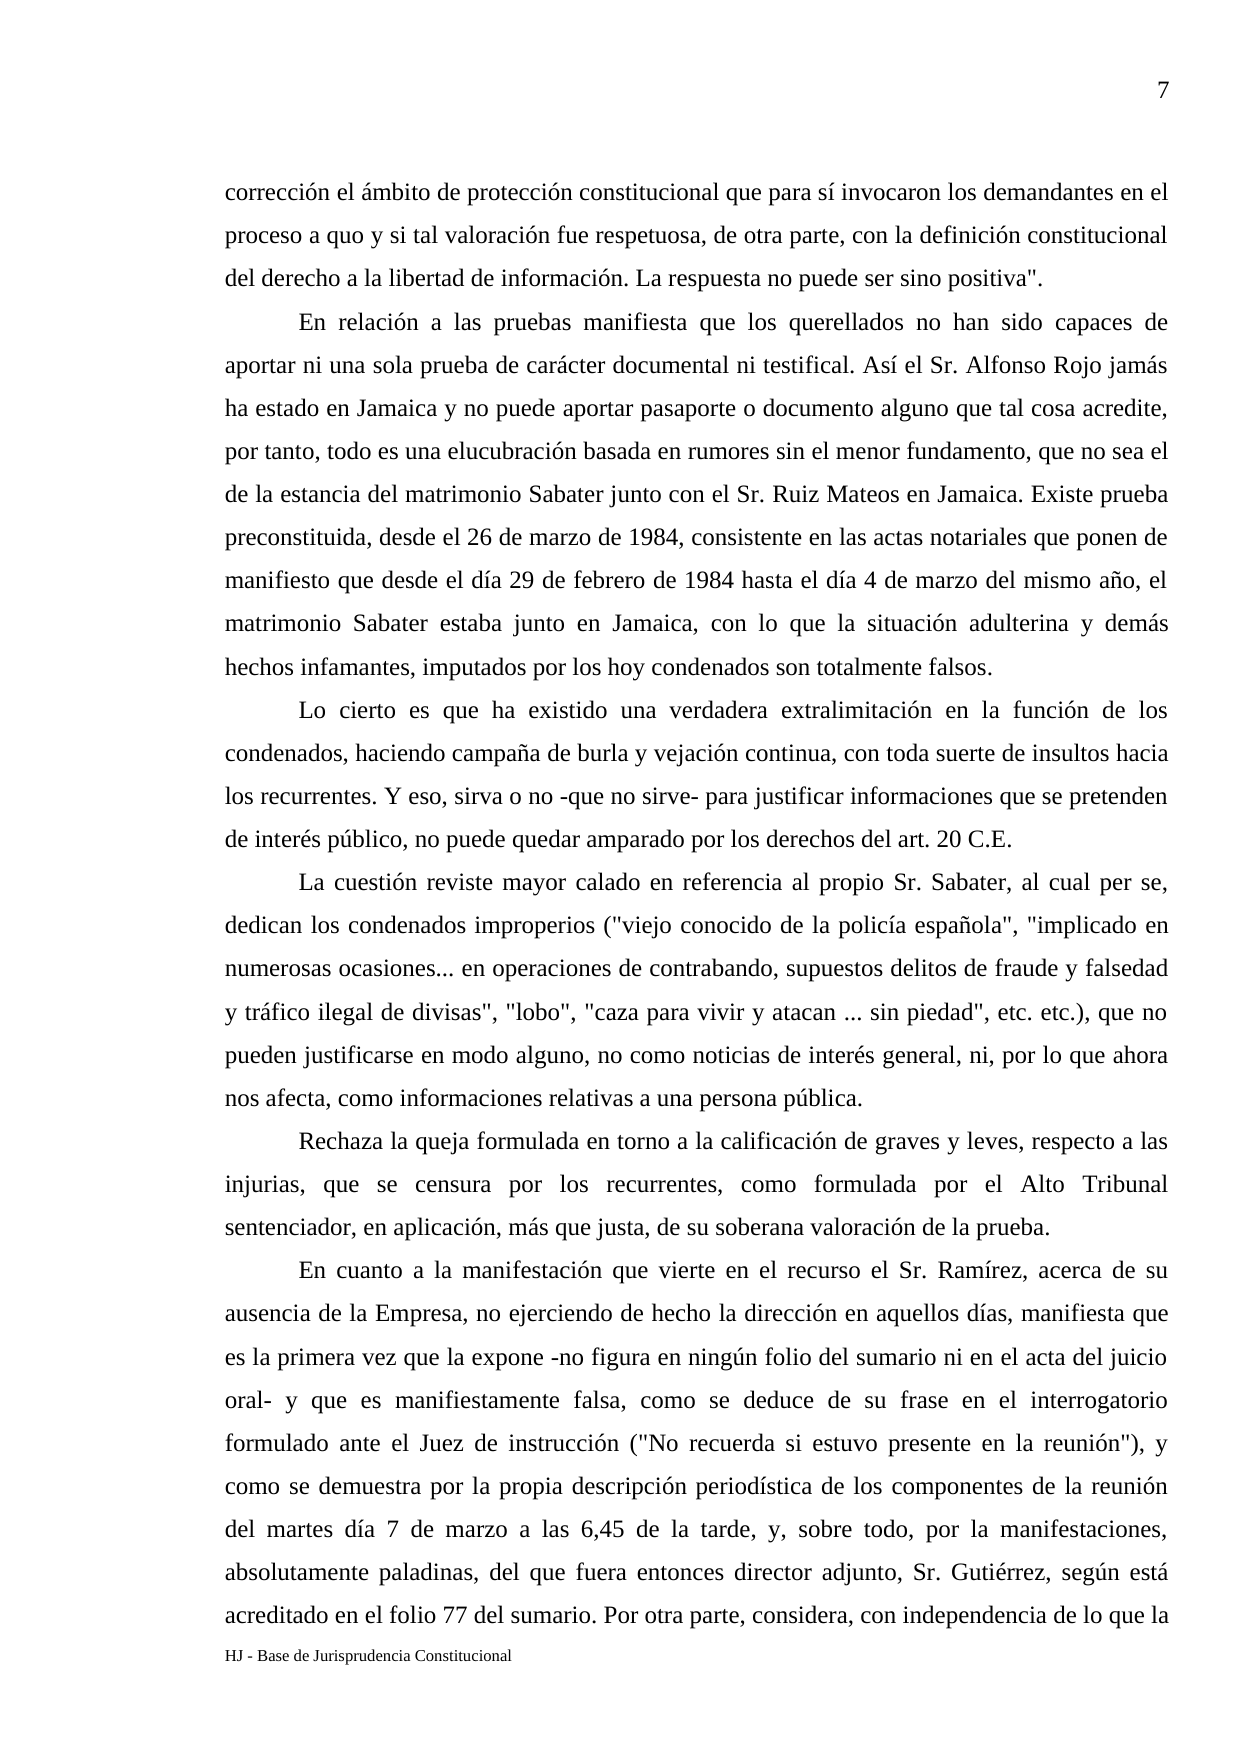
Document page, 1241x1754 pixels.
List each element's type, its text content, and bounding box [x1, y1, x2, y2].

text Lo cierto es que ha existido una verdadera extralimitación en la función de los condenados, haciendo campaña de burla y vejación continua, con toda suerte de insultos hacia los recurrentes. Y eso, sirva o no -que no sirve- para justificar informaciones que se pretenden de interés público, no puede quedar amparado por los derechos del art. 20 C.E. [224, 695, 1169, 853]
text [224, 177, 1169, 292]
text En relación a las pruebas manifiesta que los querellados no han sido capaces de aportar ni una sola prueba de carácter documental ni testifical. Así el Sr. Alfonso Rojo jamás ha estado en Jamaica y no puede aportar pasaporte o documento alguno que tal cosa acredite, por tanto, todo es una elucubración basada en rumores sin el menor fundamento, que no sea el de la estancia del matrimonio Sabater junto con el Sr. Ruiz Mateos en Jamaica. Existe prueba preconstituida, desde el 26 de marzo de 1984, consistente en las actas notariales que ponen de manifiesto que desde el día 29 de febrero de 1984 hasta el día 4 de marzo del mismo año, el matrimonio Sabater estaba junto en Jamaica, con lo que la situación adulterina y demás hechos infamantes, imputados por los hoy condenados son totalmente falsos. [224, 307, 1169, 680]
text La cuestión reviste mayor calado en referencia al propio Sr. Sabater, al cual per se, dedican los condenados improperios ("viejo conocido de la policía española", "implicado en numerosas ocasiones... en operaciones de contrabando, supuestos delitos de fraude y falsedad y tráfico ilegal de divisas", "lobo", "caza para vivir y atacan ... sin piedad", etc. etc.), que no pueden justificarse en modo alguno, no como noticias de interés general, ni, por lo que ahora nos afecta, como informaciones relativas a una persona pública. [224, 867, 1169, 1112]
text Rechaza la queja formulada en torno a la calificación de graves y leves, respecto a las injurias, que se censura por los recurrentes, como formulada por el Alto Tribunal sentenciador, en aplicación, más que justa, de su soberana valoración de la prueba. [224, 1126, 1169, 1241]
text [224, 1255, 1169, 1629]
